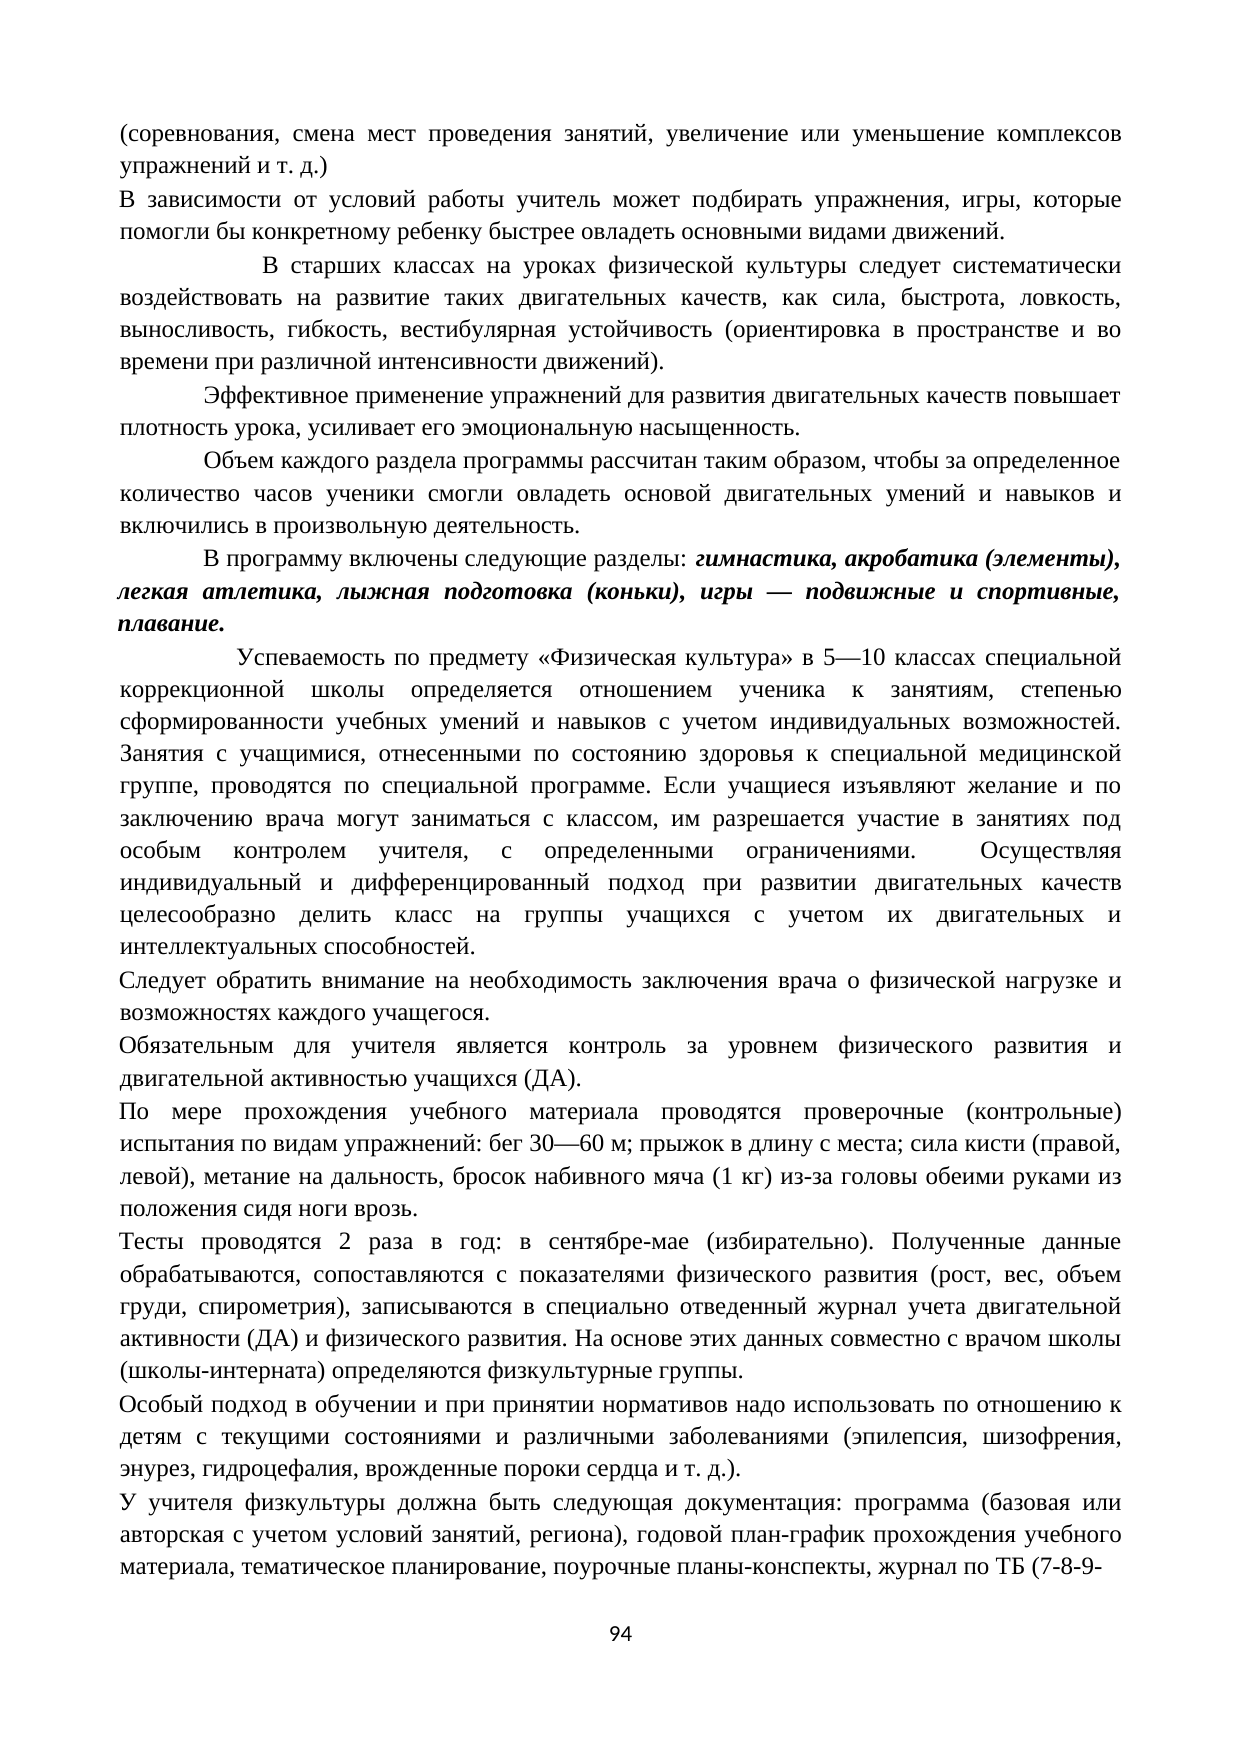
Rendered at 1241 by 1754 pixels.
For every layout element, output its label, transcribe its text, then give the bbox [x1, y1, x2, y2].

text Тесты проводятся 2 раза в год: в сентябре-мае (избирательно). Полученные данные обрабатываются, сопоставляются с показателями физического развития (рост, вес, объем груди, спирометрия), записываются в специально отведенный журнал учета двигательной активности (ДА) и физического развития. На основе этих данных совместно с врачом школы (школы-интерната) определяются физкультурные группы. [118, 1226, 1122, 1384]
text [118, 118, 1122, 179]
text У учителя физкультуры должна быть следующая документация: программа (базовая или авторская с учетом условий занятий, региона), годовой план-график прохождения учебного материала, тематическое планирование, поурочные планы-конспекты, журнал по ТБ (7-8-9- [118, 1487, 1122, 1580]
text В зависимости от условий работы учитель может подбирать упражнения, игры, которые помогли бы конкретному ребенку быстрее овладеть основными видами движений. [118, 184, 1122, 245]
text Эффективное применение упражнений для развития двигательных качеств повышает плотность урока, усиливает его эмоциональную насыщенность. [118, 380, 1122, 441]
text В программу включены следующие разделы: гимнастика, акробатика (элементы), легкая атлетика, лыжная подготовка (коньки), игры — подвижные и спортивные, плавание. [116, 543, 1124, 637]
text Особый подход в обучении и при принятии нормативов надо использовать по отношению к детям с текущими состояниями и различными заболеваниями (эпилепсия, шизофрения, энурез, гидроцефалия, врожденные пороки сердца и т. д.). [118, 1389, 1122, 1482]
text Объем каждого раздела программы рассчитан таким образом, чтобы за определенное количество часов ученики смогли овладеть основой двигательных умений и навыков и включились в произвольную деятельность. [118, 446, 1122, 539]
text По мере прохождения учебного материала проводятся проверочные (контрольные) испытания по видам упражнений: бег 30—60 м; прыжок в длину с места; сила кисти (правой, левой), метание на дальность, бросок набивного мяча (1 кг) из-за головы обеими руками из положения сидя ноги врозь. [118, 1096, 1122, 1222]
text В старших классах на уроках физической культуры следует систематически воздействовать на развитие таких двигательных качеств, как сила, быстрота, ловкость, выносливость, гибкость, вестибулярная устойчивость (ориентировка в пространстве и во времени при различной интенсивности движений). [118, 250, 1122, 375]
text Успеваемость по предмету «Физическая культура» в 5—10 классах специальной коррекционной школы определяется отношением ученика к занятиям, степенью сформированности учебных умений и навыков с учетом индивидуальных возможностей. Занятия с учащимися, отнесенными по состоянию здоровья к специальной медицинской группе, проводятся по специальной программе. Если учащиеся изъявляют желание и по заключению врача могут заниматься с классом, им разрешается участие в занятиях под особым контролем учителя, с определенными ограничениями. Осуществляя индивидуальный и дифференцированный подход при развитии двигательных качеств целесообразно делить класс на группы учащихся с учетом их двигательных и интеллектуальных способностей. [118, 642, 1122, 960]
text Следует обратить внимание на необходимость заключения врача о физической нагрузке и возможностях каждого учащегося. [118, 965, 1122, 1026]
text Обязательным для учителя является контроль за уровнем физического развития и двигательной активностью учащихся (ДА). [118, 1031, 1122, 1092]
